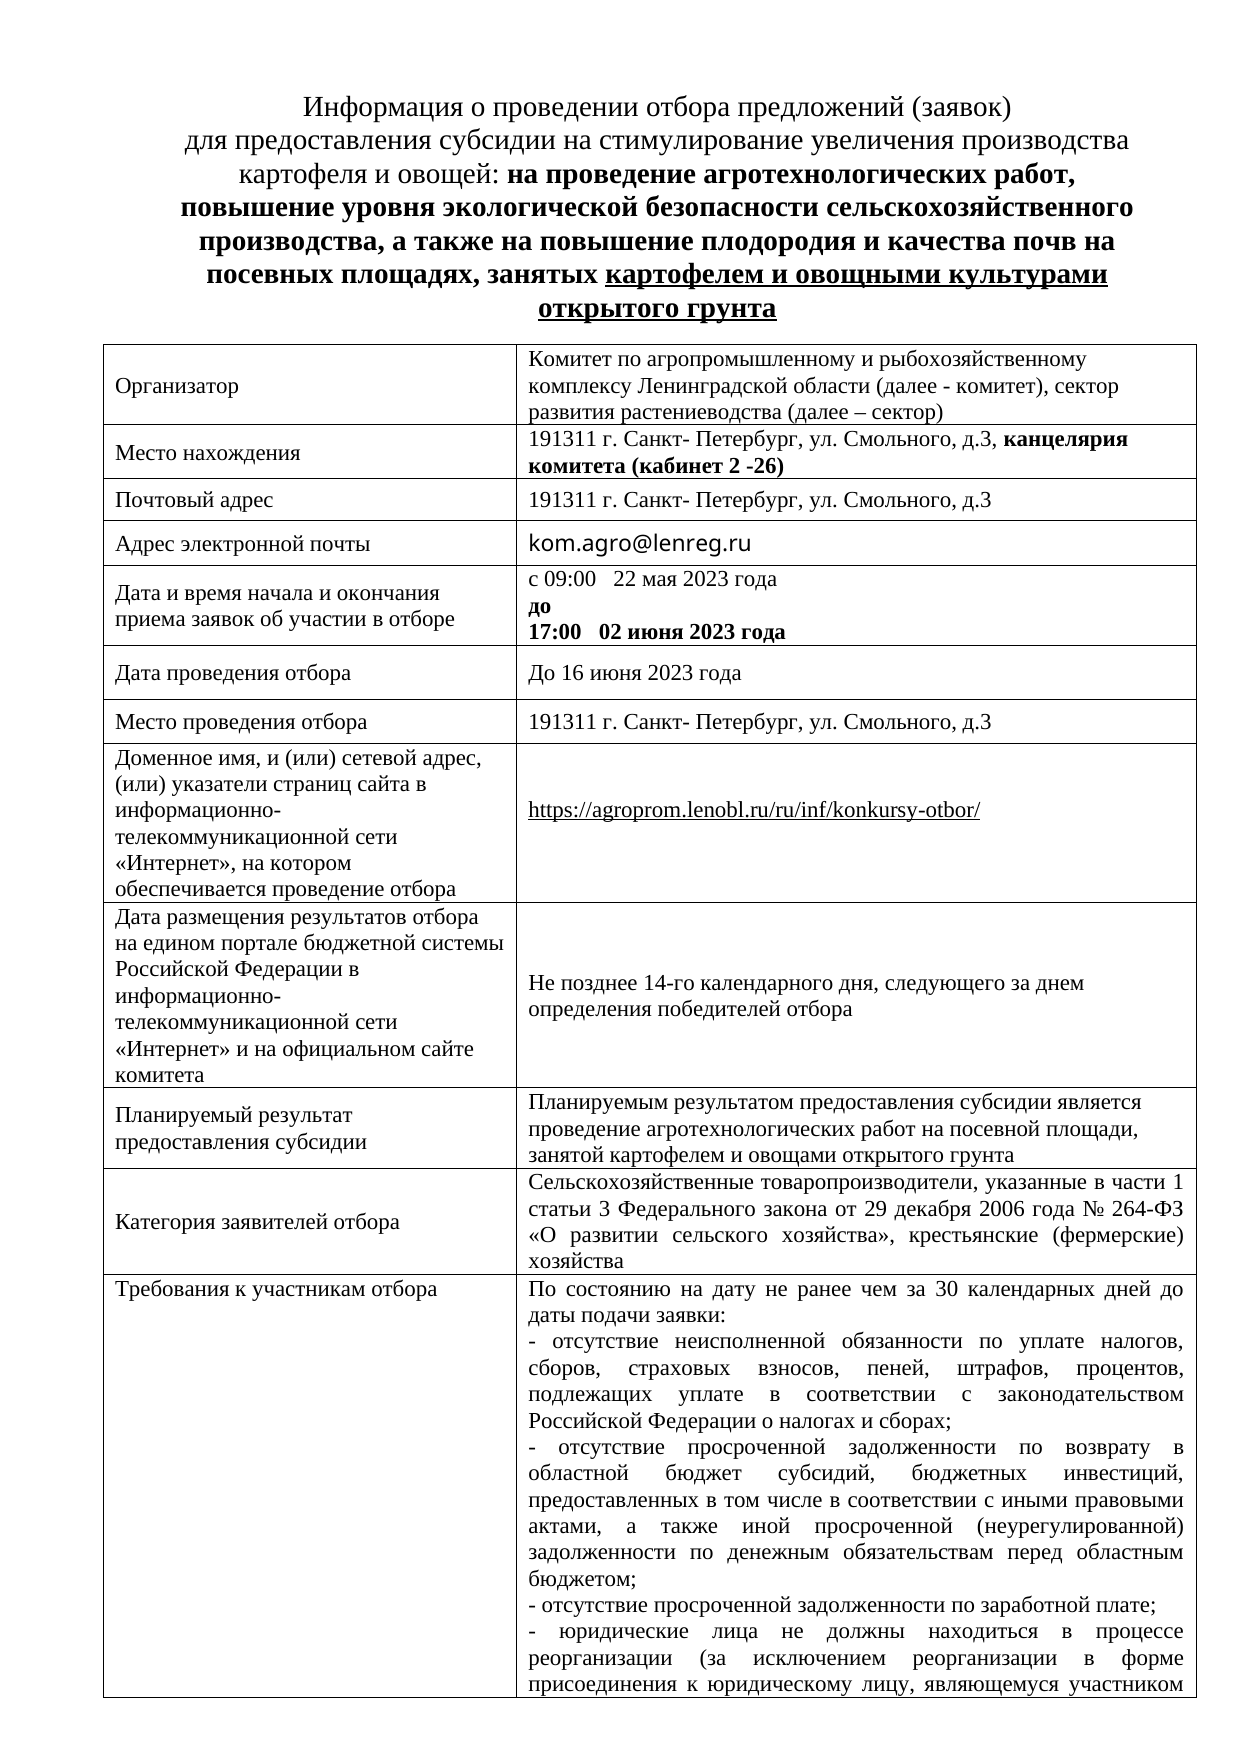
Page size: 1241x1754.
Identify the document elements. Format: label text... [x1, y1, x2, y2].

table_cell Не позднее 14-го календарного дня, следующего за днем определения победителей отбора [517, 903, 1196, 1087]
table_cell https://agroprom.lenobl.ru/ru/inf/konkursy-otbor/ [517, 744, 1196, 902]
table_header Комитет по агропромышленному и рыбохозяйственному комплексу Ленинградской области (далее - комитет), сектор развития растениеводства (далее – сектор) [517, 345, 1196, 424]
table_cell Сельскохозяйственные товаропроизводители, указанные в части 1 статьи 3 Федерального закона от 29 декабря 2006 года № 264-ФЗ «О развитии сельского хозяйства», крестьянские (фермерские) хозяйства [517, 1169, 1196, 1274]
table_cell Категория заявителей отбора [104, 1169, 516, 1274]
table_cell Планируемый результат предоставления субсидии [104, 1088, 516, 1167]
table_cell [517, 1275, 1196, 1697]
table_cell 191311 г. Санкт- Петербург, ул. Смольного, д.3 [517, 700, 1196, 743]
table_cell 191311 г. Санкт- Петербург, ул. Смольного, д.3, канцелярия комитета (кабинет 2 -26) [517, 425, 1196, 478]
table_cell Дата проведения отбора [104, 646, 516, 699]
table_cell Почтовый адрес [104, 479, 516, 520]
table_cell с 09:00 22 мая 2023 года до 17:00 02 июня 2023 года [517, 566, 1196, 644]
table_header Организатор [104, 345, 516, 424]
table_cell До 16 июня 2023 года [517, 646, 1196, 699]
table_cell kom.agro@lenreg.ru [517, 521, 1196, 564]
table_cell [104, 1275, 516, 1697]
text Информация о проведении отбора предложений (заявок) [162, 89, 1152, 122]
table_cell Дата и время начала и окончания приема заявок об участии в отборе [104, 566, 516, 644]
table_cell Доменное имя, и (или) сетевой адрес, (или) указатели страниц сайта в информационно-телекоммуникационной сети «Интернет», на котором обеспечивается проведение отбора [104, 744, 516, 902]
text для предоставления субсидии на стимулирование увеличения производства картофеля и овощей: на проведение агротехнологических работ, повышение уровня экологической безопасности сельскохозяйственного производства, а также на повышение плодородия и качества почв на посевных площадях, занятых картофелем и овощными культурами открытого грунта [162, 122, 1152, 323]
table_cell Планируемым результатом предоставления субсидии является проведение агротехнологических работ на посевной площади, занятой картофелем и овощами открытого грунта [517, 1088, 1196, 1167]
table_cell Адрес электронной почты [104, 521, 516, 564]
table_cell Дата размещения результатов отбора на едином портале бюджетной системы Российской Федерации в информационно-телекоммуникационной сети «Интернет» и на официальном сайте комитета [104, 903, 516, 1087]
table_cell Место проведения отбора [104, 700, 516, 743]
table_cell 191311 г. Санкт- Петербург, ул. Смольного, д.3 [517, 479, 1196, 520]
table_cell Место нахождения [104, 425, 516, 478]
